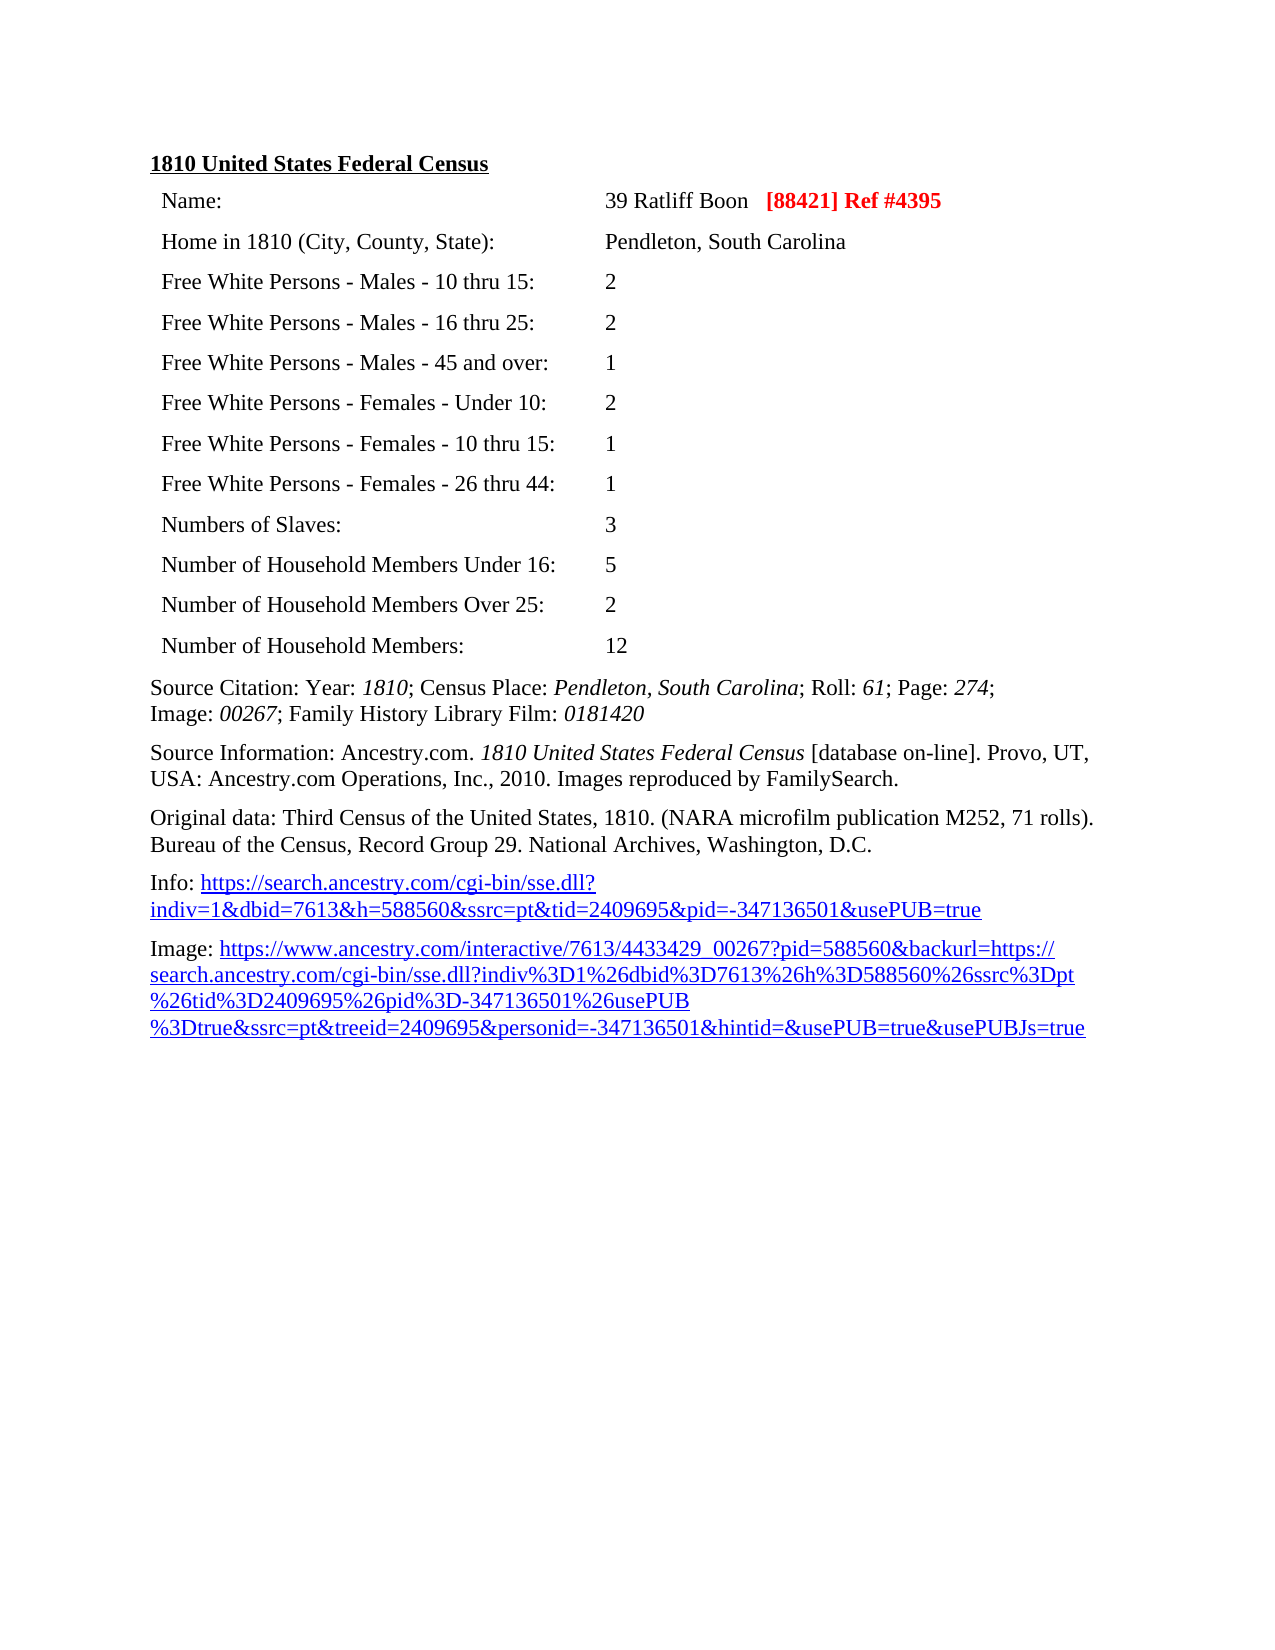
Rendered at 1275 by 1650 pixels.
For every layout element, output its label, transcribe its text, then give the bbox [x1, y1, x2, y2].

table_cell Free White Persons - Males - 45 and over: [149, 338, 592, 378]
table_cell 2 [592, 581, 1136, 621]
table_cell 2 [592, 379, 1136, 419]
table_cell 3 [592, 500, 1136, 540]
text Original data: Third Census of the United States, 1810. (NARA microfilm publication M252, 71 rolls). Bureau of the Census, Record Group 29. National Archives, Washington, D.C. [150, 804, 1125, 857]
table_cell Home in 1810 (City, County, State): [149, 217, 592, 257]
table_cell 2 [592, 257, 1136, 298]
table_cell Free White Persons - Females - Under 10: [149, 379, 592, 419]
table_cell 1 [592, 459, 1136, 500]
table_cell 2 [592, 298, 1136, 338]
table_cell 1 [592, 338, 1136, 378]
table_cell 5 [592, 540, 1136, 581]
text Info: https://search.ancestry.com/cgi-bin/sse.dll?indiv=1&dbid=7613&h=588560&ssrc=pt&tid=2409695&pid=-347136501&usePUB=true [150, 869, 1125, 922]
table_header 39 Ratliff Boon [88421] Ref #4395 [592, 176, 1136, 217]
table_cell 1 [592, 419, 1136, 459]
table_cell 12 [592, 621, 1136, 661]
text Source Information: Ancestry.com. 1810 United States Federal Census [database on-line]. Provo, UT, USA: Ancestry.com Operations, Inc., 2010. Images reproduced by FamilySearch. [150, 739, 1125, 792]
table_cell Pendleton, South Carolina [592, 217, 1136, 257]
table_cell Free White Persons - Females - 10 thru 15: [149, 419, 592, 459]
table_cell Free White Persons - Males - 10 thru 15: [149, 257, 592, 298]
table_cell Number of Household Members Over 25: [149, 581, 592, 621]
table_cell Free White Persons - Males - 16 thru 25: [149, 298, 592, 338]
table_header Name: [149, 176, 592, 217]
table_cell Free White Persons - Females - 26 thru 44: [149, 459, 592, 500]
table_cell Numbers of Slaves: [149, 500, 592, 540]
text Image: https://www.ancestry.com/interactive/7613/4433429_00267?pid=588560&backurl=https://search.ancestry.com/cgi-bin/sse.dll?indiv%3D1%26dbid%3D7613%26h%3D588560%26ssrc%3Dpt%26tid%3D2409695%26pid%3D-347136501%26usePUB%3Dtrue&ssrc=pt&treeid=2409695&personid=-347136501&hintid=&usePUB=true&usePUBJs=true [150, 935, 1125, 1040]
table_cell Number of Household Members Under 16: [149, 540, 592, 581]
text 1810 United States Federal Census [150, 150, 1125, 176]
text Source Citation: Year: 1810; Census Place: Pendleton, South Carolina; Roll: 61; Page: 274; Image: 00267; Family History Library Film: 0181420 [150, 674, 1125, 727]
table_cell Number of Household Members: [149, 621, 592, 661]
